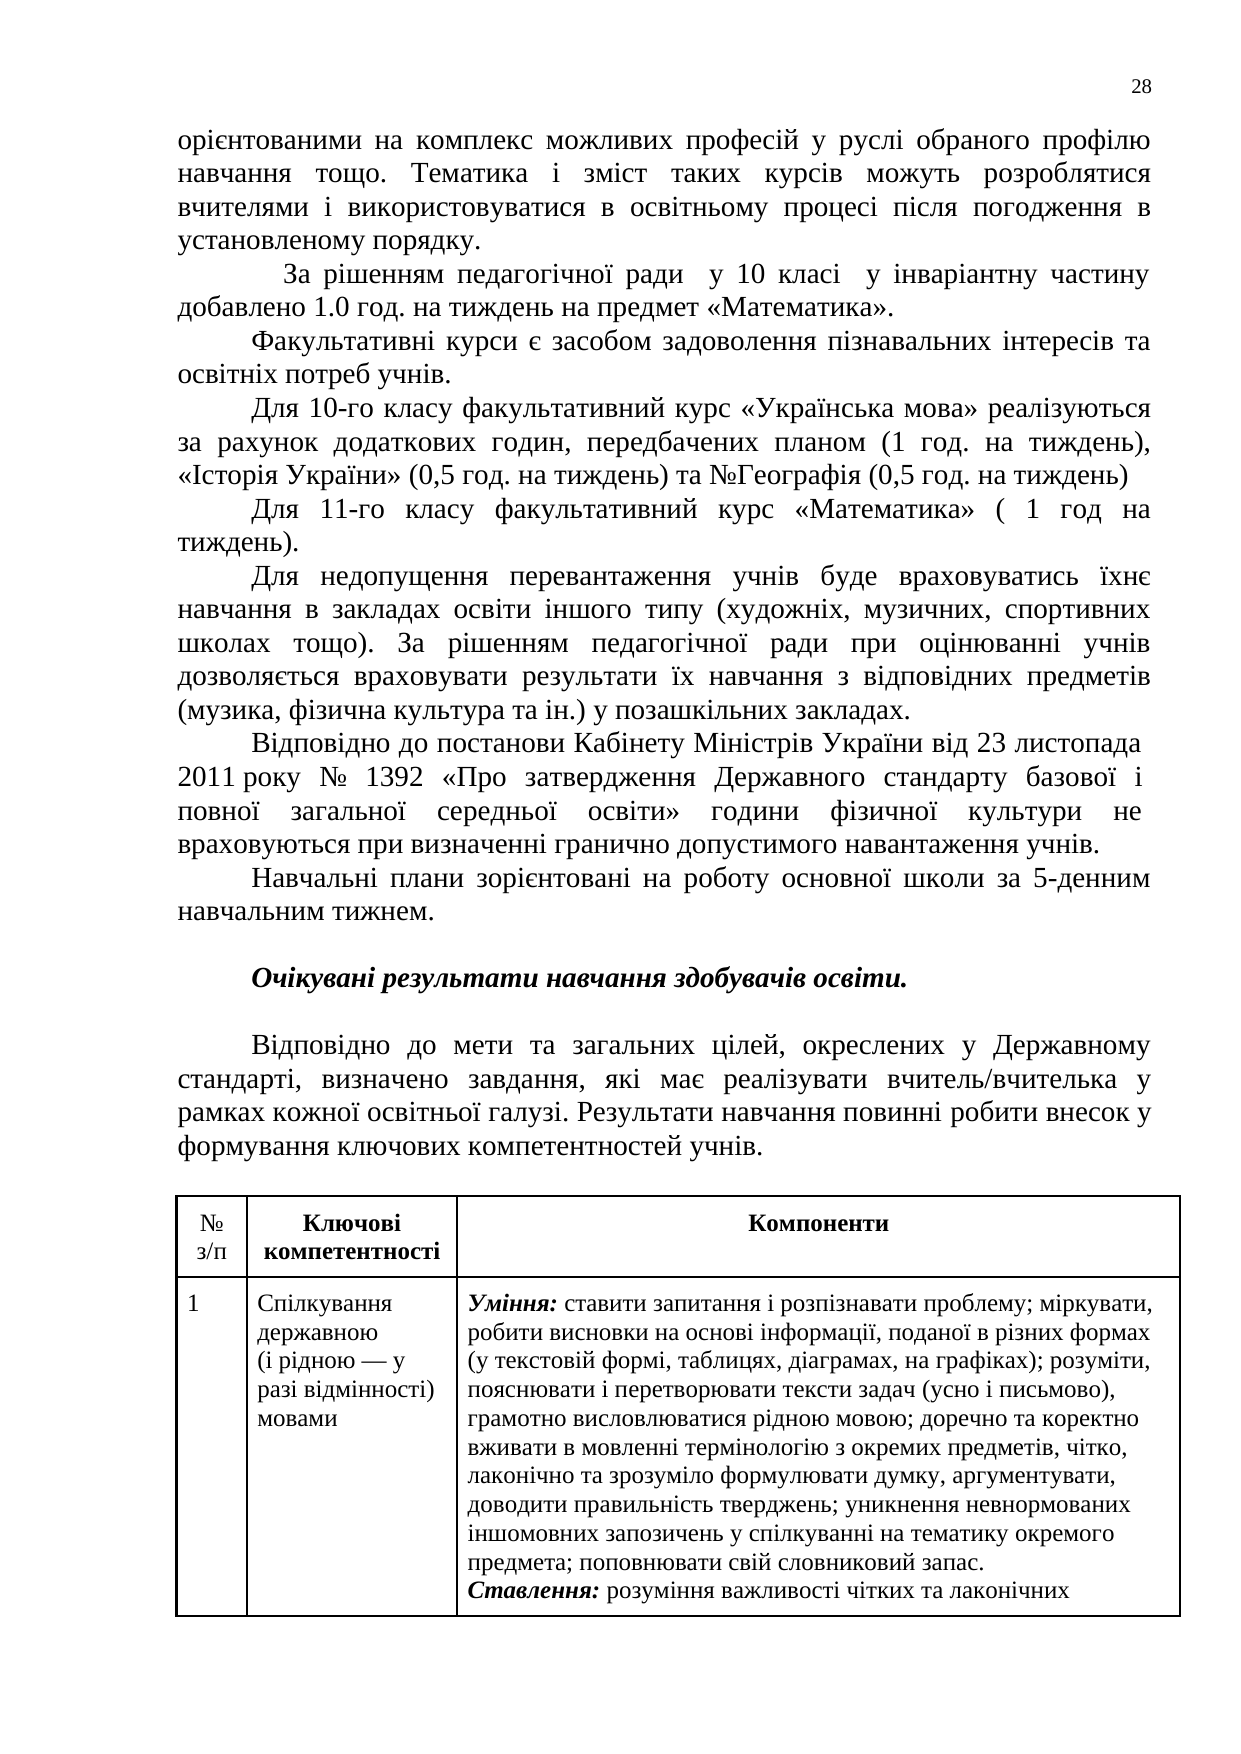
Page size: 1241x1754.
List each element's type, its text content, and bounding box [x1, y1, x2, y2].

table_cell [248, 1278, 456, 1615]
text Факультативні курси є засобом задоволення пізнавальних інтересів та освітніх потреб учнів. [177, 323, 1152, 390]
text Для 10-го класу факультативний курс «Українська мова» реалізуються за рахунок додаткових годин, передбачених планом (1 год. на тиждень), «Історія України» (0,5 год. на тиждень) та №Географія (0,5 год. на тиждень) [177, 390, 1152, 491]
text За рішенням педагогічної ради у 10 класі у інваріантну частину добавлено 1.0 год. на тиждень на предмет «Математика». [177, 256, 1152, 323]
table_header № з/п [178, 1197, 246, 1276]
text Відповідно до мети та загальних цілей, окреслених у Державному стандарті, визначено завдання, які має реалізувати вчитель/вчителька у рамках кожної освітньої галузі. Результати навчання повинні робити внесок у формування ключових компетентностей учнів. [177, 1027, 1152, 1162]
table_header Компоненти [458, 1197, 1179, 1276]
text Відповідно до постанови Кабінету Міністрів України від 23 листопада 2011 року № 1392 «Про затвердження Державного стандарту базової і повної загальної середньої освіти» години фізичної культури не враховуються при визначенні гранично допустимого навантаження учнів. [177, 726, 1143, 860]
table_header Ключові компетентності [248, 1197, 456, 1276]
table_cell 1 [178, 1278, 246, 1615]
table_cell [458, 1278, 1179, 1615]
text Для 11-го класу факультативний курс «Математика» ( 1 год на тиждень). [177, 491, 1152, 558]
text Очікувані результати навчання здобувачів освіти. [177, 960, 1152, 994]
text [177, 122, 1152, 256]
text Для недопущення перевантаження учнів буде враховуватись їхнє навчання в закладах освіти іншого типу (художніх, музичних, спортивних школах тощо). За рішенням педагогічної ради при оцінюванні учнів дозволяється враховувати результати їх навчання з відповідних предметів (музика, фізична культура та ін.) у позашкільних закладах. [177, 558, 1152, 726]
text Навчальні плани зорієнтовані на роботу основної школи за 5-денним навчальним тижнем. [177, 860, 1152, 927]
